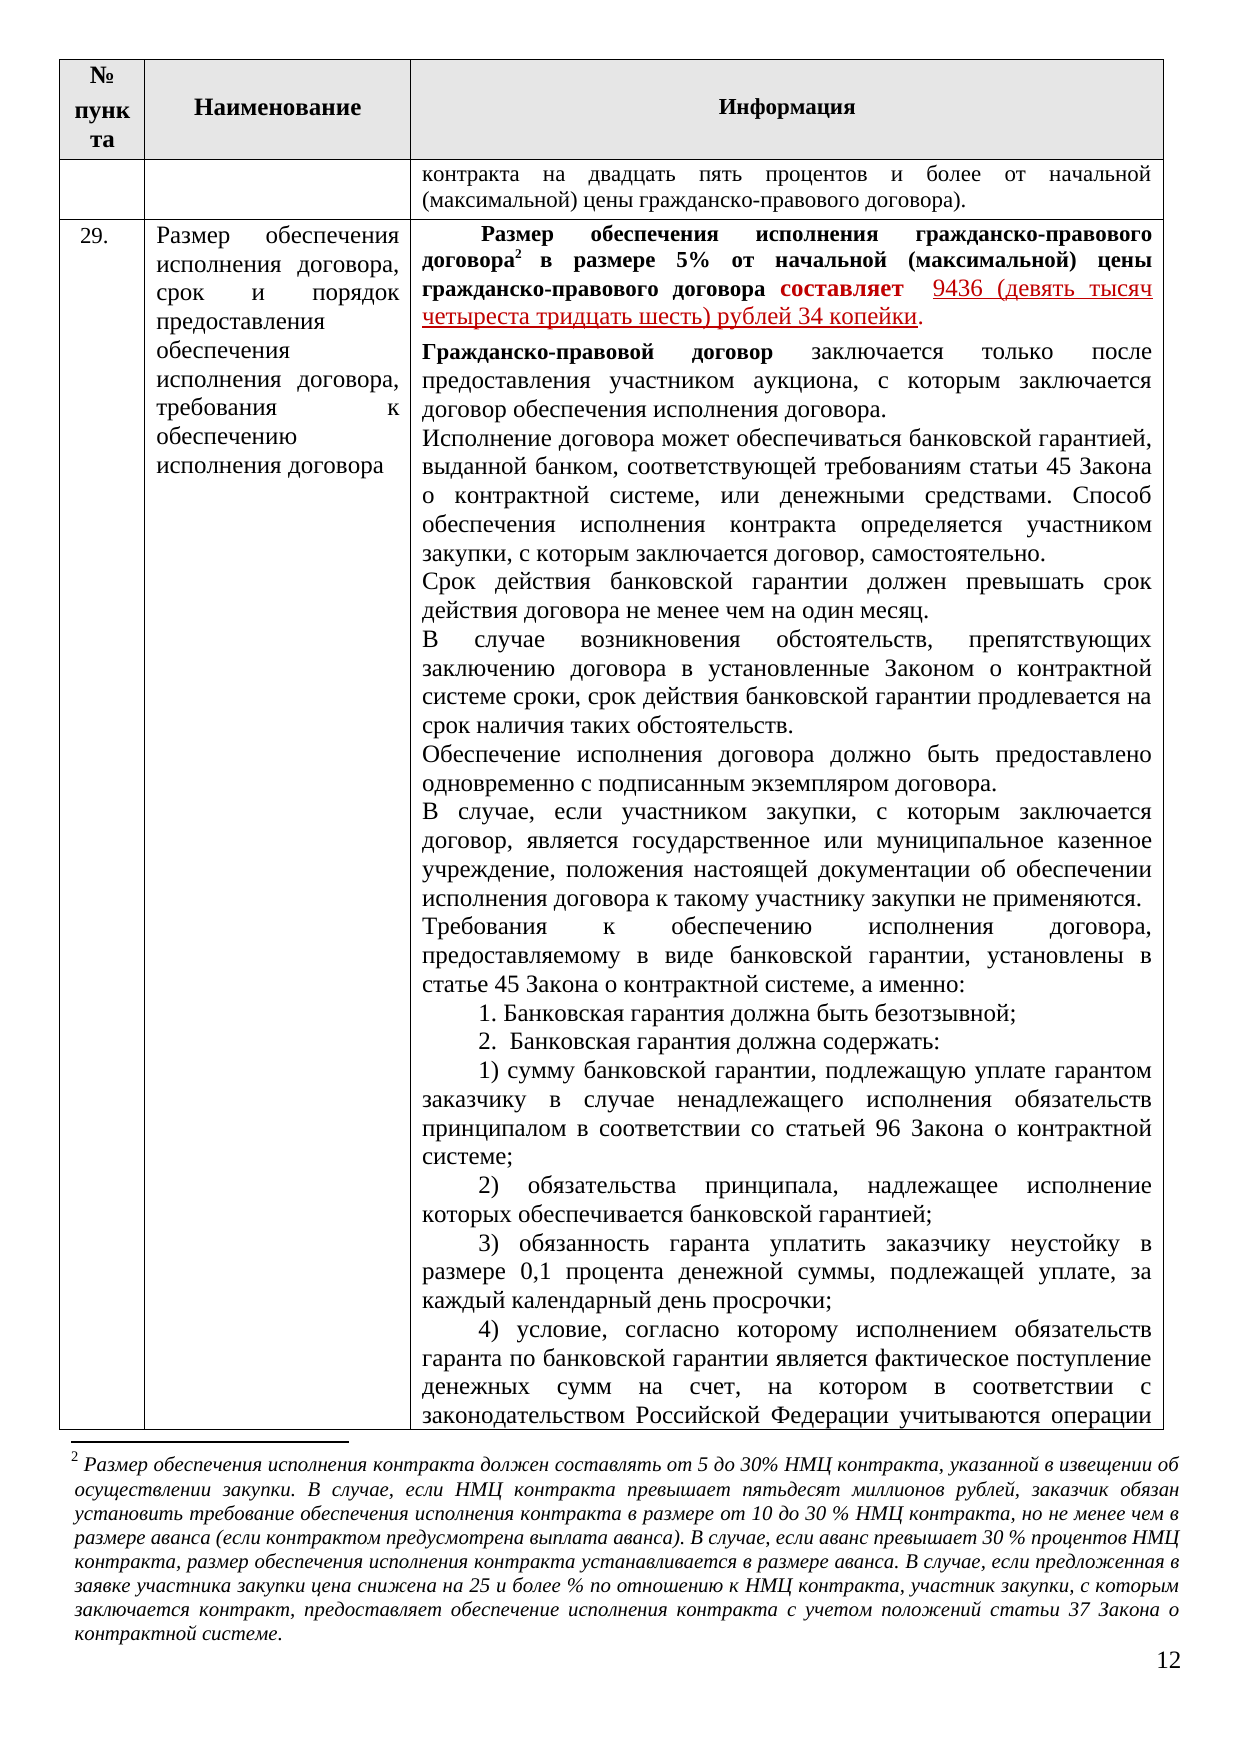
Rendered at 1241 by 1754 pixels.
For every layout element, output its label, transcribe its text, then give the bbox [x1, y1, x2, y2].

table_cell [145, 220, 410, 1429]
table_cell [411, 160, 1163, 219]
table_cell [411, 220, 1163, 1429]
table_header Наименование [145, 60, 410, 159]
table_cell [60, 220, 144, 1429]
table_header № пункта [60, 60, 144, 159]
table_cell [60, 160, 144, 219]
table_header Информация [411, 60, 1163, 159]
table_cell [145, 160, 410, 219]
